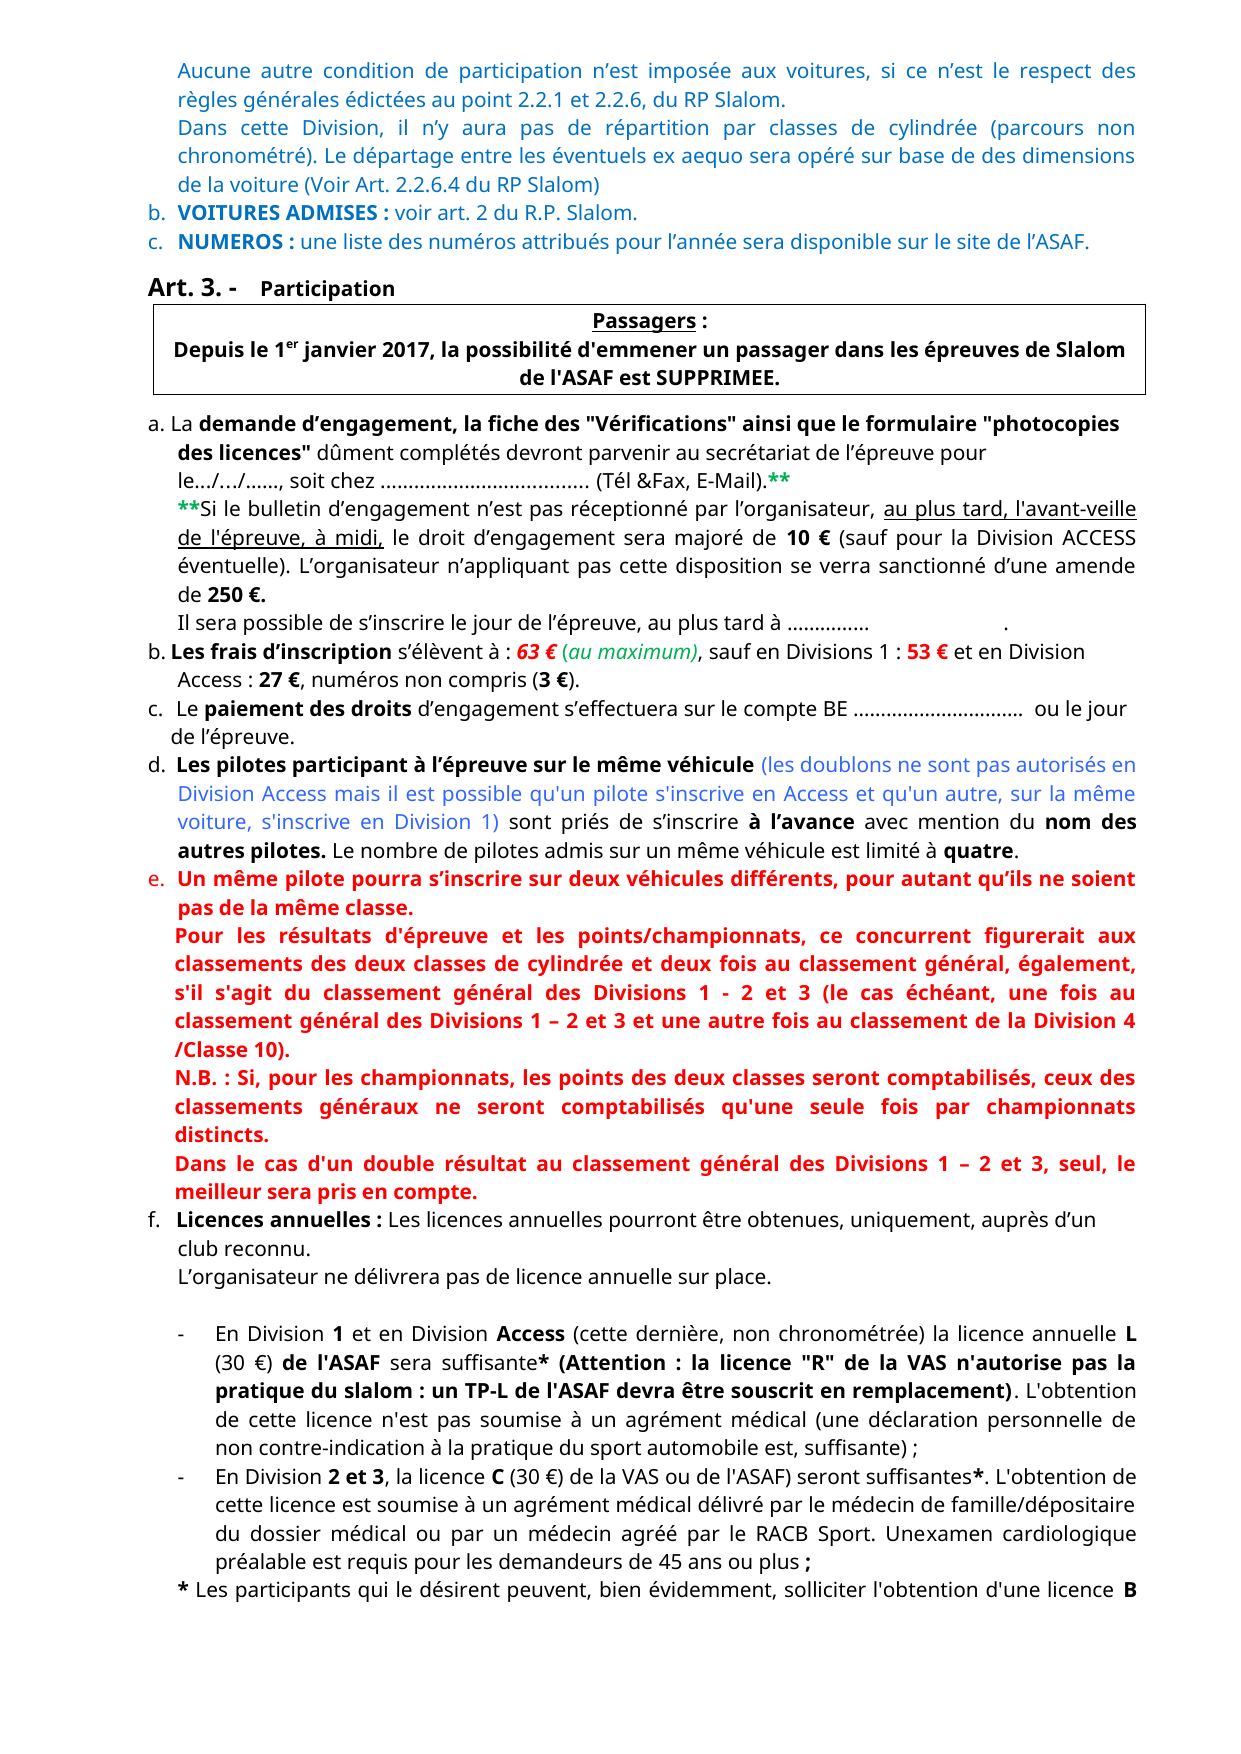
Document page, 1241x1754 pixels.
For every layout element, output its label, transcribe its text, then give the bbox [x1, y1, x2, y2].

list Participation [148, 269, 1137, 303]
text le / /……, soit chez (Tél &Fax, E-Mail).** [148, 466, 1137, 494]
text L’organisateur ne délivrera pas de licence annuelle sur place. [148, 1262, 1137, 1291]
list Depuis le 1er janvier 2017, la possibilité d'emmener un passager dans les épreuves de Slalom de l'ASAF est SUPPRIMEE. [154, 332, 1145, 394]
text Dans le cas d'un double résultat au classement général des Divisions 1 – 2 et 3, seul, le meilleur sera pris en compte. [174, 1149, 1137, 1206]
text Pour les résultats d'épreuve et les points/championnats, ce concurrent figurerait aux classements des deux classes de cylindrée et deux fois au classement général, également, s'il s'agit du classement général des Divisions 1 - 2 et 3 (le cas échéant, une fois au classement général des Divisions 1 – 2 et 3 et une autre fois au classement de la Division 4 /Classe 10). [174, 921, 1137, 1063]
list Passagers : [154, 305, 1145, 332]
text Aucune autre condition de participation n’est imposée aux voitures, si ce n’est le respect des règles générales édictées au point 2.2.1 et 2.2.6, du RP Slalom. [177, 56, 1137, 113]
list Licences annuelles : Les licences annuelles pourront être obtenues, uniquement, auprès d’un club reconnu. [148, 1206, 1137, 1262]
list Le paiement des droits d’engagement s’effectuera sur le compte BE …………………………. ou le jour de l’épreuve. [148, 694, 1137, 751]
list VOITURES ADMISES : voir art. 2 du R.P. Slalom. [148, 198, 1137, 227]
list En Division 2 et 3, la licence C (30 €) de la VAS ou de l'ASAF) seront suffisantes*. L'obtention de cette licence est soumise à un agrément médical délivré par le médecin de famille/dépositaire du dossier médical ou par un médecin agréé par le RACB Sport. Unexamen cardiologique préalable est requis pour les demandeurs de 45 ans ou plus ; [177, 1462, 1137, 1576]
list En Division 1 et en Division Access (cette dernière, non chronométrée) la licence annuelle L (30 €) de l'ASAF sera suffisante* (Attention : la licence "R" de la VAS n'autorise pas la pratique du slalom : un TP-L de l'ASAF devra être souscrit en remplacement). L'obtention de cette licence n'est pas soumise à un agrément médical (une déclaration personnelle de non contre-indication à la pratique du sport automobile est, suffisante) ; [177, 1319, 1137, 1462]
list Un même pilote pourra s’inscrire sur deux véhicules différents, pour autant qu’ils ne soient pas de la même classe. [148, 864, 1137, 921]
text Dans cette Division, il n’y aura pas de répartition par classes de cylindrée (parcours non chronométré). Le départage entre les éventuels ex aequo sera opéré sur base de des dimensions de la voiture (Voir Art. 2.2.6.4 du RP Slalom) [177, 113, 1137, 198]
text N.B. : Si, pour les championnats, les points des deux classes seront comptabilisés, ceux des classements généraux ne seront comptabilisés qu'une seule fois par championnats distincts. [174, 1063, 1137, 1149]
list NUMEROS : une liste des numéros attribués pour l’année sera disponible sur le site de l’ASAF. [148, 227, 1137, 255]
list La demande d’engagement, la fiche des "Vérifications" ainsi que le formulaire "photocopies des licences" dûment complétés devront parvenir au secrétariat de l’épreuve pour [148, 409, 1137, 466]
list Les pilotes participant à l’épreuve sur le même véhicule (les doublons ne sont pas autorisés en Division Access mais il est possible qu'un pilote s'inscrive en Access et qu'un autre, sur la même voiture, s'inscrive en Division 1) sont priés de s’inscrire à l’avance avec mention du nom des autres pilotes. Le nombre de pilotes admis sur un même véhicule est limité à quatre. [148, 751, 1137, 864]
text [177, 1576, 1137, 1604]
list Les frais d’inscription s’élèvent à : 63 € (au maximum), sauf en Divisions 1 : 53 € et en Division Access : 27 €, numéros non compris (3 €). [148, 637, 1137, 694]
text **Si le bulletin d’engagement n’est pas réceptionné par l’organisateur, au plus tard, l'avant-veille de l'épreuve, à midi, le droit d’engagement sera majoré de 10 € (sauf pour la Division ACCESS éventuelle). L’organisateur n’appliquant pas cette disposition se verra sanctionné d’une amende de 250 €. [148, 494, 1137, 608]
text Il sera possible de s’inscrire le jour de l’épreuve, au plus tard à …………… . [177, 608, 1137, 637]
